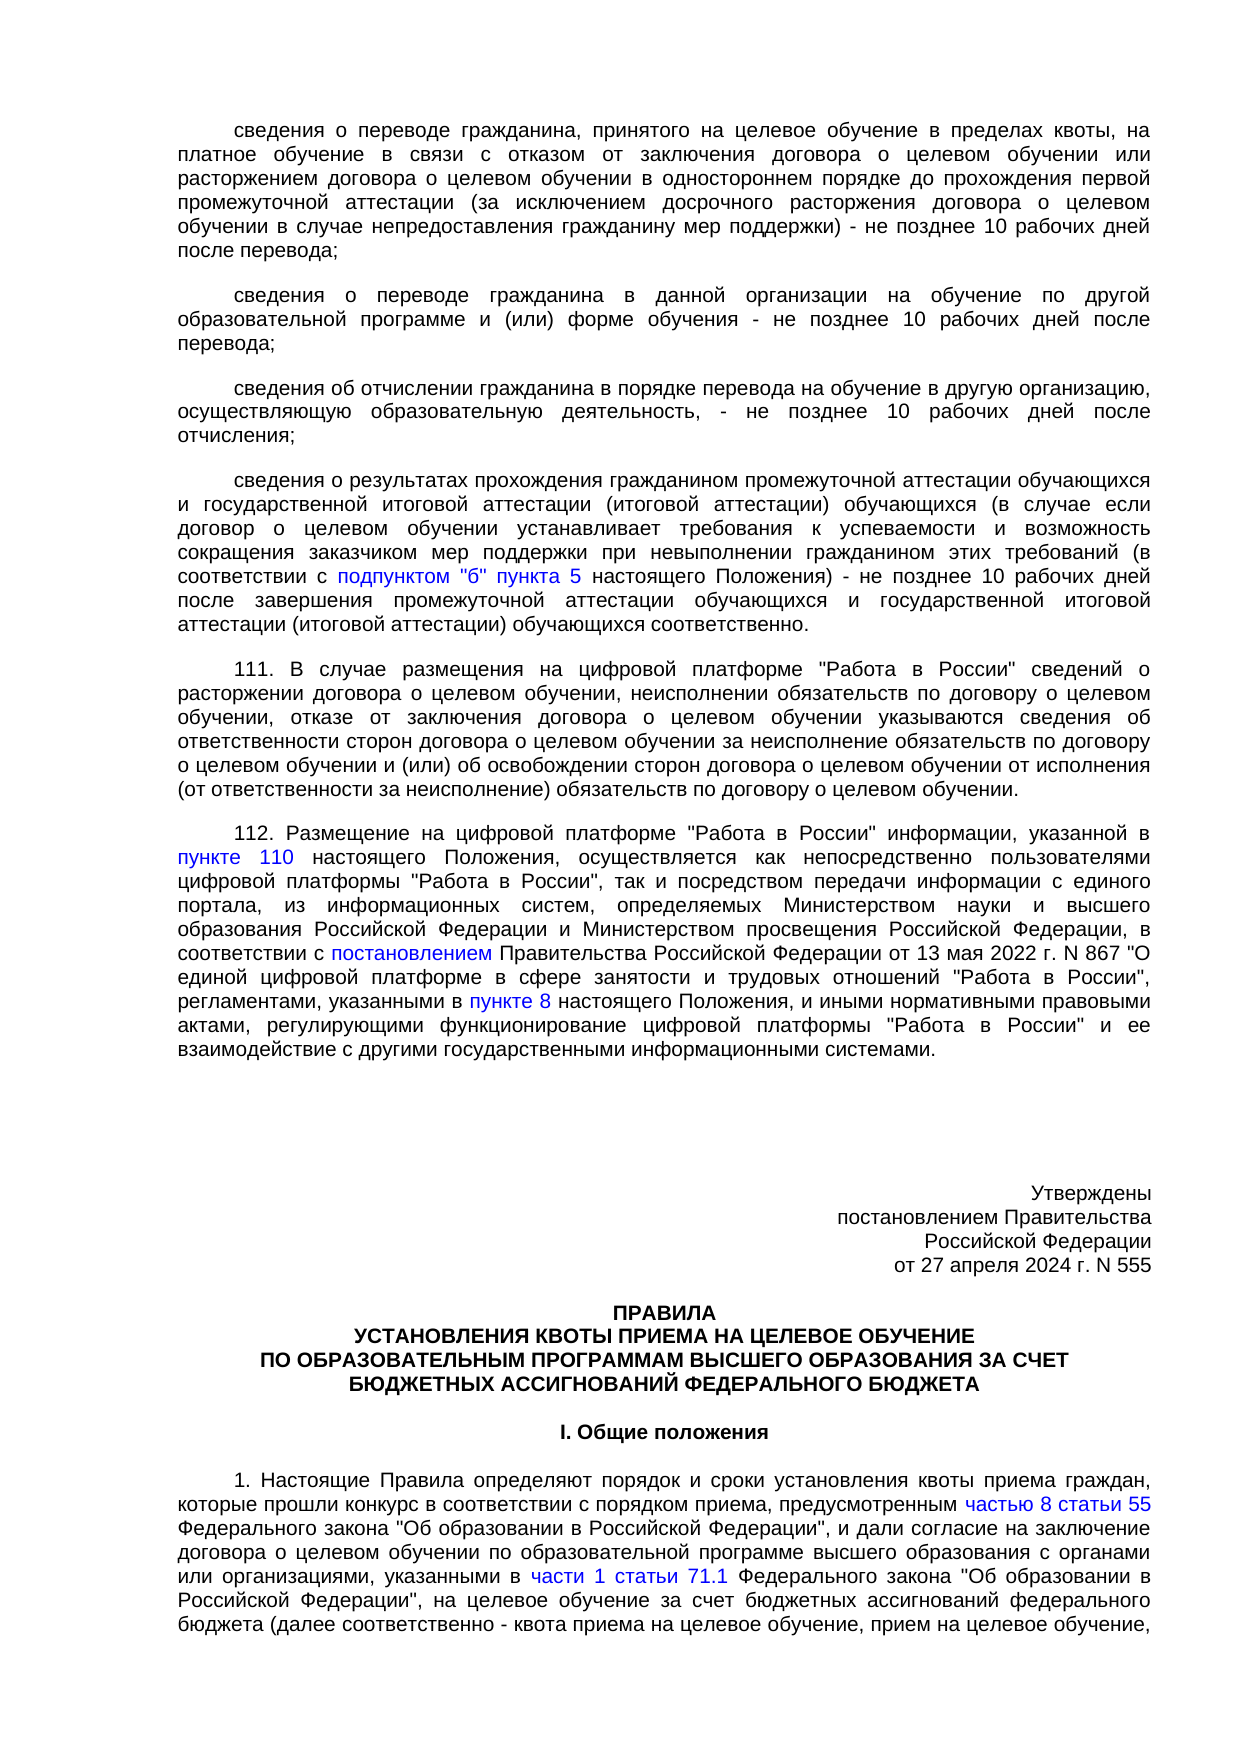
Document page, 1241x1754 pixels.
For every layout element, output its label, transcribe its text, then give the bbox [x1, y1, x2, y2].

text от 27 апреля 2024 г. N 555 [177, 1252, 1152, 1276]
text сведения о переводе гражданина в данной организации на обучение по другой образовательной программе и (или) форме обучения - не позднее 10 рабочих дней после перевода; [177, 283, 1152, 354]
text постановлением Правительства [177, 1204, 1152, 1228]
text Российской Федерации [177, 1228, 1152, 1252]
text 111. В случае размещения на цифровой платформе "Работа в России" сведений о расторжении договора о целевом обучении, неисполнении обязательств по договору о целевом обучении, отказе от заключения договора о целевом обучении указываются сведения об ответственности сторон договора о целевом обучении за неисполнение обязательств по договору о целевом обучении и (или) об освобождении сторон договора о целевом обучении от исполнения (от ответственности за неисполнение) обязательств по договору о целевом обучении. [177, 657, 1152, 800]
text сведения о переводе гражданина, принятого на целевое обучение в пределах квоты, на платное обучение в связи с отказом от заключения договора о целевом обучении или расторжением договора о целевом обучении в одностороннем порядке до прохождения первой промежуточной аттестации (за исключением досрочного расторжения договора о целевом обучении в случае непредоставления гражданину мер поддержки) - не позднее 10 рабочих дней после перевода; [177, 118, 1152, 262]
title ПРАВИЛА [177, 1300, 1152, 1324]
text 112. Размещение на цифровой платформе "Работа в России" информации, указанной в пункте 110 настоящего Положения, осуществляется как непосредственно пользователями цифровой платформы "Работа в России", так и посредством передачи информации с единого портала, из информационных систем, определяемых Министерством науки и высшего образования Российской Федерации и Министерством просвещения Российской Федерации, в соответствии с постановлением Правительства Российской Федерации от 13 мая 2022 г. N 867 "О единой цифровой платформе в сфере занятости и трудовых отношений "Работа в России", регламентами, указанными в пункте 8 настоящего Положения, и иными нормативными правовыми актами, регулирующими функционирование цифровой платформы "Работа в России" и ее взаимодействие с другими государственными информационными системами. [177, 821, 1152, 1061]
title УСТАНОВЛЕНИЯ КВОТЫ ПРИЕМА НА ЦЕЛЕВОЕ ОБУЧЕНИЕ [177, 1324, 1152, 1348]
title ПО ОБРАЗОВАТЕЛЬНЫМ ПРОГРАММАМ ВЫСШЕГО ОБРАЗОВАНИЯ ЗА СЧЕТ [177, 1348, 1152, 1372]
text сведения об отчислении гражданина в порядке перевода на обучение в другую организацию, осуществляющую образовательную деятельность, - не позднее 10 рабочих дней после отчисления; [177, 375, 1152, 447]
text сведения о результатах прохождения гражданином промежуточной аттестации обучающихся и государственной итоговой аттестации (итоговой аттестации) обучающихся (в случае если договор о целевом обучении устанавливает требования к успеваемости и возможность сокращения заказчиком мер поддержки при невыполнении гражданином этих требований (в соответствии с подпунктом "б" пункта 5 настоящего Положения) - не позднее 10 рабочих дней после завершения промежуточной аттестации обучающихся и государственной итоговой аттестации (итоговой аттестации) обучающихся соответственно. [177, 468, 1152, 636]
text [177, 1468, 1152, 1636]
title I. Общие положения [177, 1420, 1152, 1444]
text Утверждены [177, 1181, 1152, 1204]
title БЮДЖЕТНЫХ АССИГНОВАНИЙ ФЕДЕРАЛЬНОГО БЮДЖЕТА [177, 1372, 1152, 1396]
